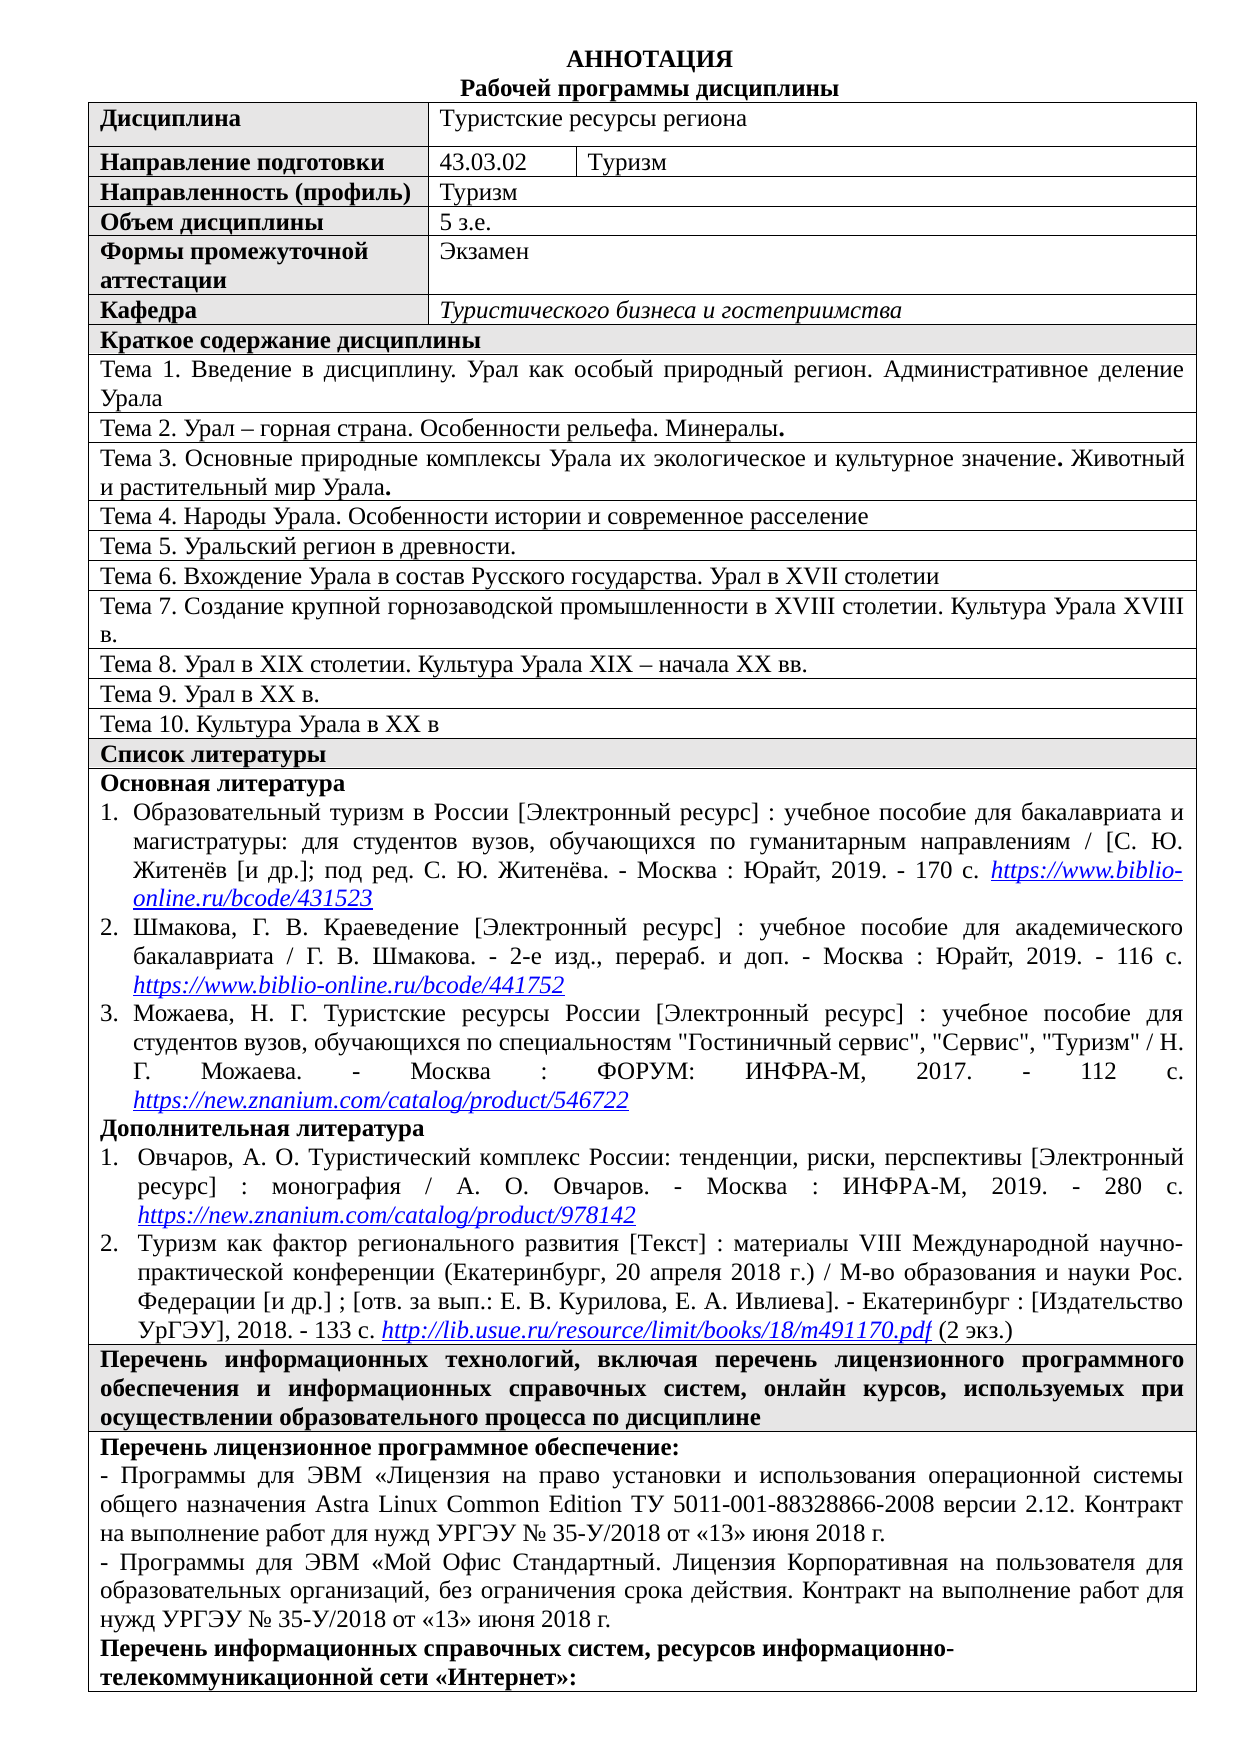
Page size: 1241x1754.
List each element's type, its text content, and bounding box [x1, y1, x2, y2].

table_cell Тема 9. Урал в ХХ в. [89, 679, 1196, 708]
table_cell Тема 10. Культура Урала в ХХ в [89, 709, 1196, 738]
table_header Туристские ресурсы региона [429, 103, 1196, 146]
table_cell Тема 1. Введение в дисциплину. Урал как особый природный регион. Административное деление Урала [89, 355, 1196, 412]
table_cell Тема 6. Вхождение Урала в состав Русского государства. Урал в XVII столетии [89, 561, 1196, 590]
table_cell Список литературы [89, 739, 1196, 767]
table_cell Направление подготовки [89, 147, 428, 176]
table_header Дисциплина [89, 103, 428, 146]
table_cell Перечень информационных технологий, включая перечень лицензионного программного обеспечения и информационных справочных систем, онлайн курсов, используемых при осуществлении образовательного процесса по дисциплине [89, 1345, 1196, 1431]
text АННОТАЦИЯ [118, 44, 1181, 73]
table_cell Кафедра [89, 295, 428, 324]
table_cell Туризм [577, 147, 1196, 176]
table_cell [89, 1432, 1196, 1691]
table_cell Тема 5. Уральский регион в древности. [89, 531, 1196, 560]
table_cell Тема 3. Основные природные комплексы Урала их экологическое и культурное значение. Животный и растительный мир Урала. [89, 443, 1196, 500]
table_cell 5 з.е. [429, 207, 1196, 235]
table_cell 43.03.02 [429, 147, 576, 176]
table_cell Объем дисциплины [89, 207, 428, 235]
table_cell Основная литература Образовательный туризм в России [Электронный ресурс] : учебное пособие для бакалавриата и магистратуры: для студентов вузов, обучающихся по гуманитарным направлениям / [С. Ю. Житенёв [и др.]; под ред. С. Ю. Житенёва. - Москва : Юрайт, 2019. - 170 с. https://www.biblio-online.ru/bcode/431523 Шмакова, Г. В. Краеведение [Электронный ресурс] : учебное пособие для академического бакалавриата / Г. В. Шмакова. - 2-е изд., перераб. и доп. - Москва : Юрайт, 2019. - 116 с. https://www.biblio-online.ru/bcode/441752 Можаева, Н. Г. Туристские ресурсы России [Электронный ресурс] : учебное пособие для студентов вузов, обучающихся по специальностям "Гостиничный сервис", "Сервис", "Туризм" / Н. Г. Можаева. - Москва : ФОРУМ: ИНФРА-М, 2017. - 112 с. https://new.znanium.com/catalog/product/546722 Дополнительная литература Овчаров, А. О. Туристический комплекс России: тенденции, риски, перспективы [Электронный ресурс] : монография / А. О. Овчаров. - Москва : ИНФРА-М, 2019. - 280 с. https://new.znanium.com/catalog/product/978142 Туризм как фактор регионального развития [Текст] : материалы VIII Международной научно-практической конференции (Екатеринбург, 20 апреля 2018 г.) / М-во образования и науки Рос. Федерации [и др.] ; [отв. за вып.: Е. В. Курилова, Е. А. Ивлиева]. - Екатеринбург : [Издательство УрГЭУ], 2018. - 133 с. http://lib.usue.ru/resource/limit/books/18/m491170.pdf (2 экз.) [89, 769, 1196, 1343]
table_cell Туризм [429, 177, 1196, 206]
table_cell Краткое содержание дисциплины [89, 325, 1196, 353]
table_cell Тема 4. Народы Урала. Особенности истории и современное расселение [89, 501, 1196, 530]
table_cell Туристического бизнеса и гостеприимства [429, 295, 1196, 324]
table_cell Тема 7. Создание крупной горнозаводской промышленности в XVIII столетии. Культура Урала XVIII в. [89, 591, 1196, 648]
text Рабочей программы дисциплины [118, 73, 1181, 102]
table_cell Формы промежуточной аттестации [89, 236, 428, 294]
table_cell Направленность (профиль) [89, 177, 428, 206]
table_cell Экзамен [429, 236, 1196, 294]
table_cell Тема 8. Урал в XIX столетии. Культура Урала XIX – начала XX вв. [89, 649, 1196, 678]
table_cell Тема 2. Урал – горная страна. Особенности рельефа. Минералы. [89, 413, 1196, 442]
